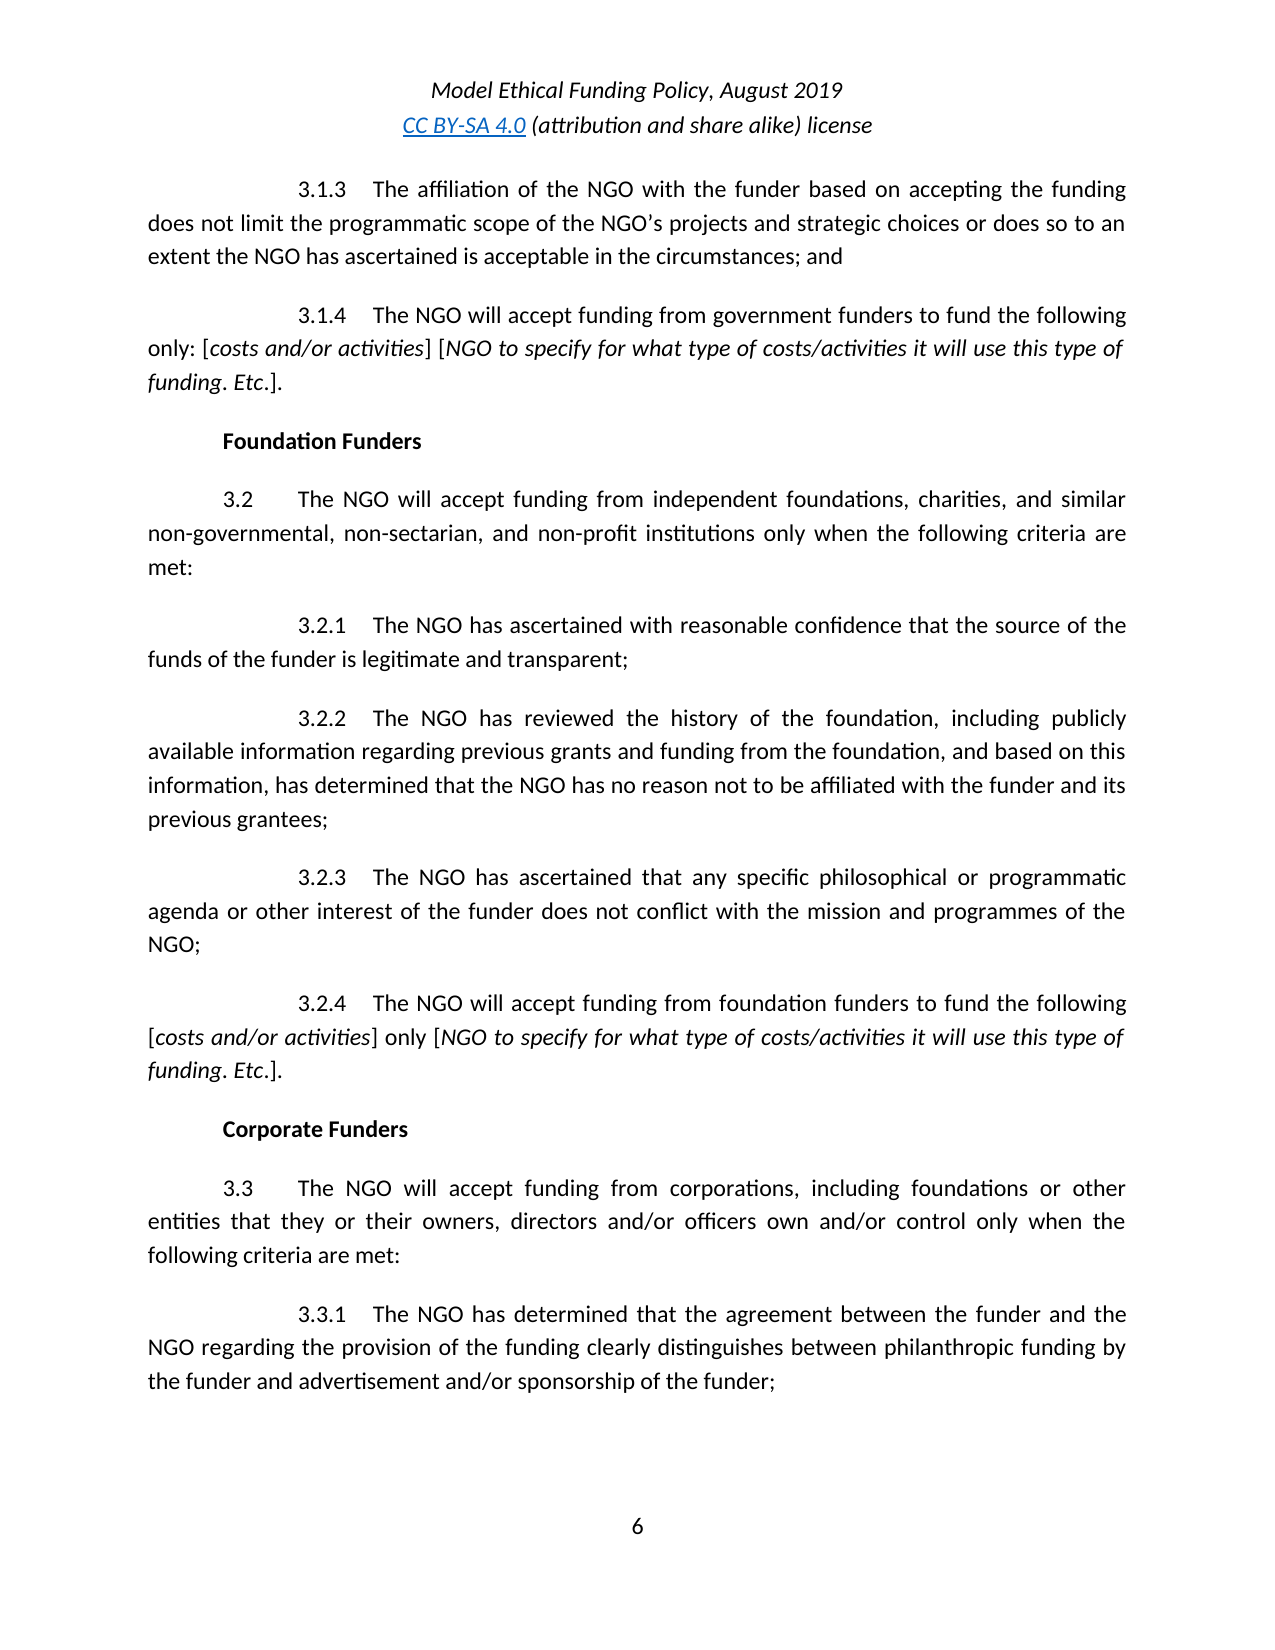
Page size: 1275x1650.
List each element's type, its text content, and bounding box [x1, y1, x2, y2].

list The NGO will accept funding from foundation funders to fund the following [costs and/or activities] only [NGO to specify for what type of costs/activities it will use this type of funding. Etc.]. [148, 988, 1127, 1085]
text Foundation Funders [223, 426, 1127, 455]
list The NGO will accept funding from independent foundations, charities, and similar non-governmental, non-sectarian, and non-profit institutions only when the following criteria are met: [148, 484, 1127, 581]
list The NGO has ascertained that any specific philosophical or programmatic agenda or other interest of the funder does not conflict with the mission and programmes of the NGO; [148, 862, 1127, 959]
list The NGO will accept funding from government funders to fund the following only: [costs and/or activities] [NGO to specify for what type of costs/activities it will use this type of funding. Etc.]. [148, 300, 1127, 396]
list The NGO will accept funding from corporations, including foundations or other entities that they or their owners, directors and/or officers own and/or control only when the following criteria are met: [148, 1173, 1127, 1269]
list The affiliation of the NGO with the funder based on accepting the funding does not limit the programmatic scope of the NGO’s projects and strategic choices or does so to an extent the NGO has ascertained is acceptable in the circumstances; and [148, 174, 1127, 271]
text Corporate Funders [223, 1114, 1127, 1143]
list The NGO has reviewed the history of the foundation, including publicly available information regarding previous grants and funding from the foundation, and based on this information, has determined that the NGO has no reason not to be affiliated with the funder and its previous grantees; [148, 703, 1127, 833]
list The NGO has determined that the agreement between the funder and the NGO regarding the provision of the funding clearly distinguishes between philanthropic funding by the funder and advertisement and/or sponsorship of the funder; [148, 1299, 1127, 1395]
list The NGO has ascertained with reasonable confidence that the source of the funds of the funder is legitimate and transparent; [148, 610, 1127, 673]
